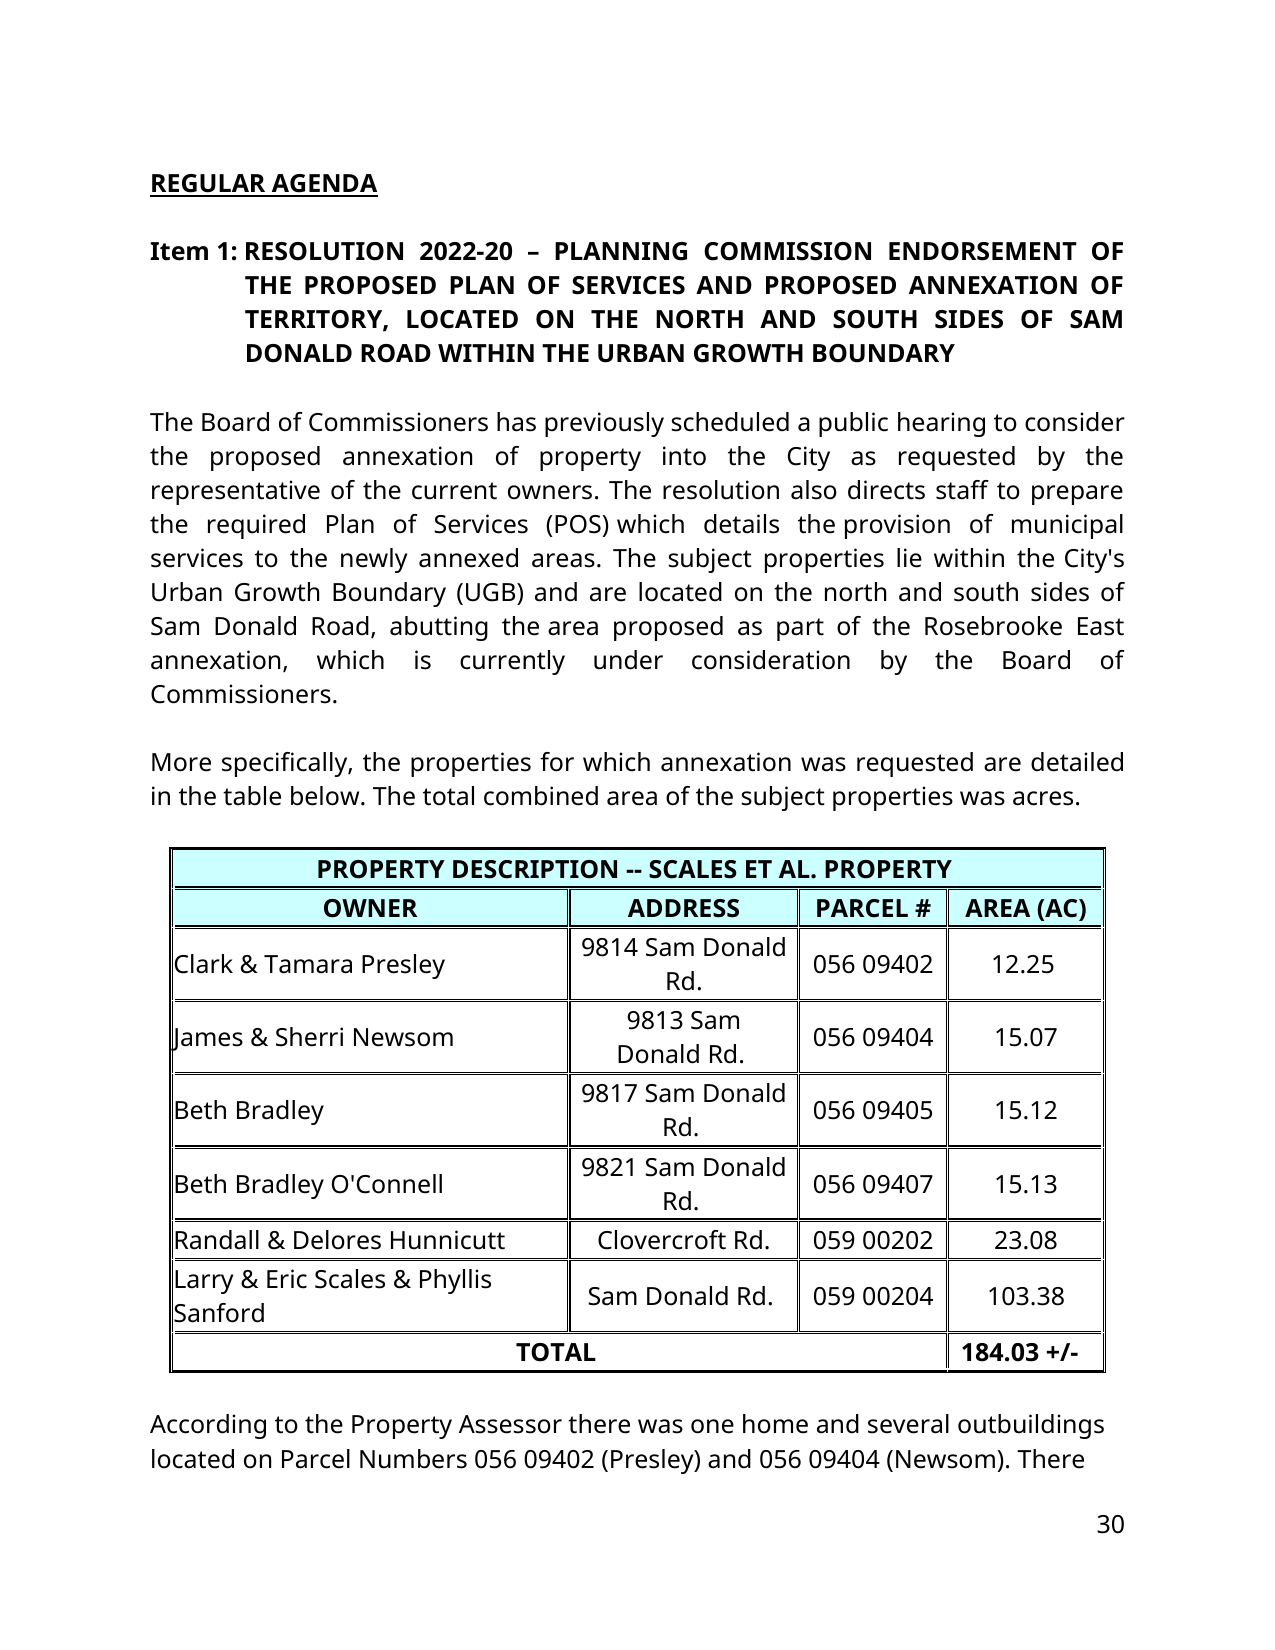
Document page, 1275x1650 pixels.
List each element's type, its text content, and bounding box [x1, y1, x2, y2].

table_cell 059 00202 [800, 1222, 946, 1257]
table_cell 15.12 [948, 1072, 1104, 1145]
table_cell Sam Donald Rd. [571, 1261, 797, 1331]
table_cell 15.13 [949, 1145, 1103, 1218]
table_cell 056 09404 [800, 1002, 946, 1072]
table_cell Randall & Delores Hunnicutt [173, 1218, 567, 1257]
table_cell ADDRESS [571, 890, 797, 925]
table_cell TOTAL [171, 1331, 947, 1370]
table_cell 103.38 [949, 1258, 1103, 1331]
text Item 1: RESOLUTION 2022-20 – PLANNING COMMISSION ENDORSEMENT OF THE PROPOSED PLAN OF SERVICES AND PROPOSED ANNEXATION OF TERRITORY, LOCATED ON THE NORTH AND SOUTH SIDES OF SAM DONALD ROAD WITHIN THE URBAN GROWTH BOUNDARY [150, 234, 1125, 370]
table_cell 9817 Sam Donald Rd. [571, 1075, 797, 1145]
table_cell Clark & Tamara Presley [173, 925, 567, 999]
table_header PROPERTY DESCRIPTION -- SCALES ET AL. PROPERTY [173, 850, 1103, 886]
table_cell 9813 Sam Donald Rd. [571, 1002, 797, 1072]
table_cell 056 09402 [800, 929, 946, 999]
text More specifically, the properties for which annexation was requested are detailed in the table below. The total combined area of the subject properties was acres. [150, 711, 1125, 813]
table_cell James & Sherri Newsom [171, 999, 569, 1072]
table_cell PARCEL # [800, 890, 946, 925]
table_cell Clovercroft Rd. [571, 1222, 797, 1257]
table_cell 12.25 [949, 925, 1103, 999]
table_cell 056 09407 [800, 1149, 946, 1218]
table_cell Larry & Eric Scales & Phyllis Sanford [173, 1258, 567, 1331]
subtitle REGULAR AGENDA [150, 166, 1125, 200]
table_cell AREA (AC) [949, 886, 1103, 925]
text The Board of Commissioners has previously scheduled a public hearing to consider the proposed annexation of property into the City as requested by the representative of the current owners. The resolution also directs staff to prepare the required Plan of Services (POS) which details the provision of municipal services to the newly annexed areas. The subject properties lie within the City's Urban Growth Boundary (UGB) and are located on the north and south sides of Sam Donald Road, abutting the area proposed as part of the Rosebrooke East annexation, which is currently under consideration by the Board of Commissioners. [150, 404, 1125, 711]
table_cell 184.03 +/- [948, 1331, 1104, 1370]
table_cell OWNER [173, 886, 567, 925]
table_cell 9814 Sam Donald Rd. [571, 929, 797, 999]
table_cell 23.08 [949, 1218, 1103, 1257]
table_cell 056 09405 [800, 1075, 946, 1145]
table_cell 9821 Sam Donald Rd. [571, 1149, 797, 1218]
table_cell Beth Bradley [171, 1072, 569, 1145]
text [150, 1373, 1125, 1475]
table_cell 059 00204 [800, 1261, 946, 1331]
table_cell Beth Bradley O'Connell [173, 1145, 567, 1218]
table_cell 15.07 [948, 999, 1104, 1072]
